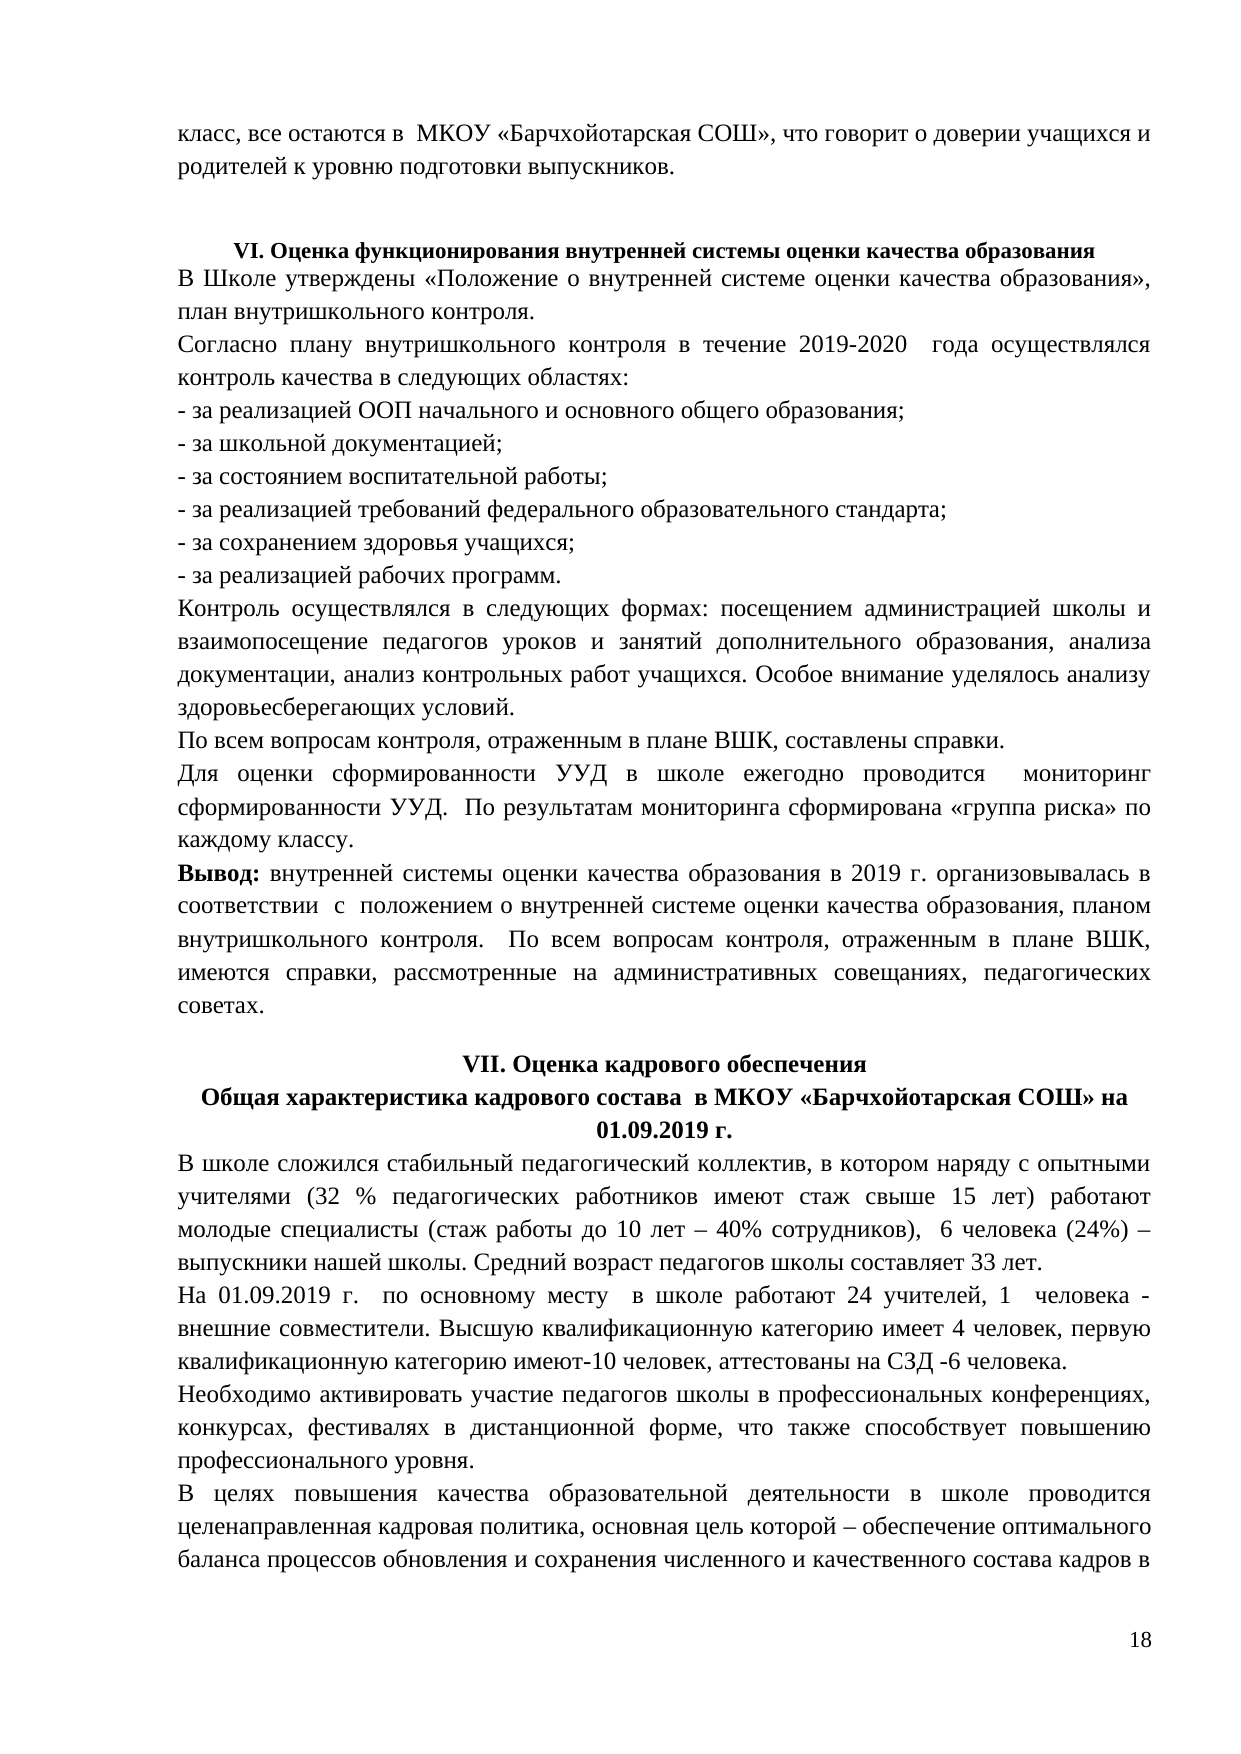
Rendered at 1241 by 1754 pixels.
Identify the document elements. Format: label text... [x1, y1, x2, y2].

text Согласно плану внутришкольного контроля в течение 2019-2020 года осуществлялся контроль качества в следующих областях: [177, 329, 1152, 391]
text - за реализацией требований федерального образовательного стандарта; [177, 494, 1152, 523]
text - за школьной документацией; [177, 428, 1152, 457]
text Необходимо активировать участие педагогов школы в профессиональных конференциях, конкурсах, фестивалях в дистанционной форме, что также способствует повышению профессионального уровня. [177, 1379, 1152, 1474]
text VII. Оценка кадрового обеспечения [177, 1049, 1152, 1078]
text Для оценки сформированности УУД в школе ежегодно проводится мониторинг сформированности УУД. По результатам мониторинга сформирована «группа риска» по каждому классу. [177, 758, 1152, 853]
text - за состоянием воспитательной работы; [177, 461, 1152, 490]
text Контроль осуществлялся в следующих формах: посещением администрацией школы и взаимопосещение педагогов уроков и занятий дополнительного образования, анализа документации, анализ контрольных работ учащихся. Особое внимание уделялось анализу здоровьесберегающих условий. [177, 593, 1152, 721]
text На 01.09.2019 г. по основному месту в школе работают 24 учителей, 1 человека - внешние совместители. Высшую квалификационную категорию имеет 4 человек, первую квалификационную категорию имеют-10 человек, аттестованы на СЗД -6 человека. [177, 1280, 1152, 1375]
text Вывод: внутренней системы оценки качества образования в 2019 г. организовывалась в соответствии с положением о внутренней системе оценки качества образования, планом внутришкольного контроля. По всем вопросам контроля, отраженным в плане ВШК, имеются справки, рассмотренные на административных совещаниях, педагогических советах. [177, 858, 1152, 1018]
text По всем вопросам контроля, отраженным в плане ВШК, составлены справки. [177, 726, 1152, 754]
text - за реализацией ООП начального и основного общего образования; [177, 395, 1152, 424]
text В Школе утверждены «Положение о внутренней системе оценки качества образования», план внутришкольного контроля. [177, 263, 1152, 325]
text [177, 1478, 1152, 1573]
text В школе сложился стабильный педагогический коллектив, в котором наряду с опытными учителями (32 % педагогических работников имеют стаж свыше 15 лет) работают молодые специалисты (стаж работы до 10 лет – 40% сотрудников), 6 человека (24%) – выпускники нашей школы. Средний возраст педагогов школы составляет 33 лет. [177, 1148, 1152, 1276]
text - за сохранением здоровья учащихся; [177, 527, 1152, 556]
text - за реализацией рабочих программ. [177, 560, 1152, 589]
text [177, 118, 1152, 180]
text VI. Оценка функционирования внутренней системы оценки качества образования [177, 237, 1152, 263]
text Общая характеристика кадрового состава в МКОУ «Барчхойотарская СОШ» на 01.09.2019 г. [177, 1082, 1152, 1144]
